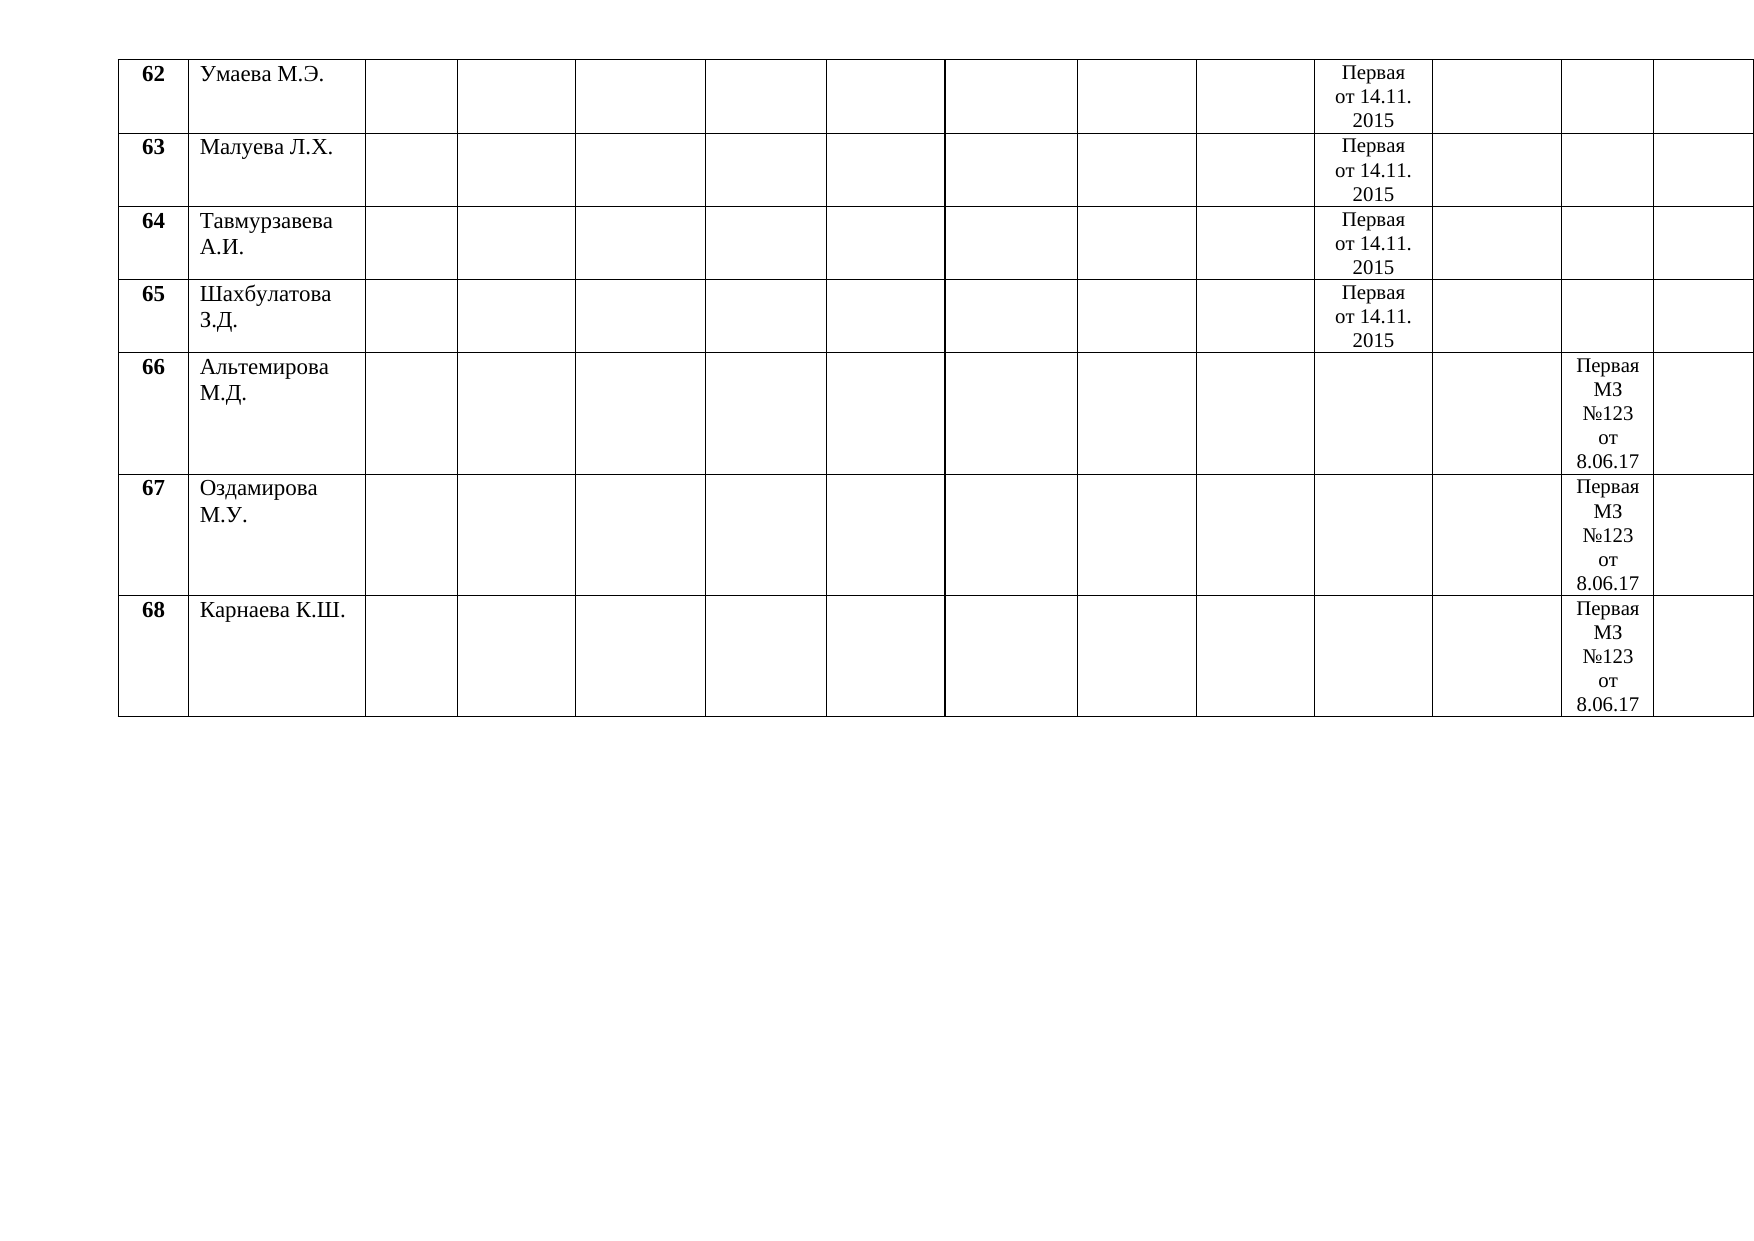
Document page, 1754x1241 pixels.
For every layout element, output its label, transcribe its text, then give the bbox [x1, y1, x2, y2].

table_cell Первая МЗ №123 от 8.06.17 [1562, 475, 1653, 595]
table_cell Первая от 14.11. 2015 [1315, 207, 1432, 279]
table_cell [1654, 280, 1753, 352]
table_cell [576, 60, 705, 132]
table_cell [1078, 134, 1196, 206]
table_cell 66 [119, 353, 188, 473]
table_cell [1654, 475, 1753, 595]
table_cell [576, 207, 705, 279]
table_cell [706, 134, 826, 206]
table_cell [458, 134, 575, 206]
table_cell [1433, 475, 1561, 595]
table_cell Первая МЗ №123 от 8.06.17 [1562, 353, 1653, 473]
table_cell [1078, 596, 1196, 716]
table_cell 68 [119, 596, 188, 716]
table_cell [706, 596, 826, 716]
table_cell 65 [119, 280, 188, 352]
table_cell [827, 60, 944, 132]
table_cell [1315, 596, 1432, 716]
table_cell [1078, 207, 1196, 279]
table_cell [366, 280, 457, 352]
table_cell [1433, 207, 1561, 279]
table_cell [706, 207, 826, 279]
table_cell [946, 134, 1077, 206]
table_cell [576, 134, 705, 206]
table_cell Альтемирова М.Д. [189, 353, 365, 473]
table_cell [827, 596, 944, 716]
table_cell [1197, 353, 1314, 473]
table_cell Оздамирова М.У. [189, 475, 365, 595]
table_cell [576, 280, 705, 352]
table_cell [458, 207, 575, 279]
table_cell [458, 475, 575, 595]
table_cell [1315, 60, 1432, 132]
table_cell [1197, 596, 1314, 716]
table_cell [1197, 60, 1314, 132]
table_cell Первая МЗ №123 от 8.06.17 [1562, 596, 1653, 716]
table_cell [366, 475, 457, 595]
table_cell [946, 353, 1077, 473]
table_cell [1197, 475, 1314, 595]
table_cell [706, 475, 826, 595]
table_cell [706, 280, 826, 352]
table_cell [1562, 60, 1653, 132]
table_cell [827, 280, 944, 352]
table_cell Первая от 14.11. 2015 [1315, 280, 1432, 352]
table_cell Первая от 14.11. 2015 [1315, 134, 1432, 206]
table_cell [706, 353, 826, 473]
table_cell Шахбулатова З.Д. [189, 280, 365, 352]
table_cell [1562, 280, 1653, 352]
table_cell 62 [119, 60, 188, 132]
table_cell [1654, 207, 1753, 279]
table_cell [827, 353, 944, 473]
table_cell [1197, 280, 1314, 352]
table_cell [827, 475, 944, 595]
table_cell 67 [119, 475, 188, 595]
table_cell [576, 353, 705, 473]
table_cell [1433, 353, 1561, 473]
table_cell [576, 596, 705, 716]
table_cell [366, 134, 457, 206]
table_cell [827, 134, 944, 206]
table_cell [1433, 596, 1561, 716]
table_cell [946, 280, 1077, 352]
table_cell [1654, 353, 1753, 473]
table_cell [1433, 134, 1561, 206]
table_cell 63 [119, 134, 188, 206]
table_cell [1197, 207, 1314, 279]
table_cell [1315, 475, 1432, 595]
table_cell [946, 207, 1077, 279]
table_cell [1562, 207, 1653, 279]
table_cell [946, 60, 1077, 132]
table_cell [458, 60, 575, 132]
table_cell [366, 353, 457, 473]
table_cell [827, 207, 944, 279]
table_cell [1562, 134, 1653, 206]
table_cell [1315, 353, 1432, 473]
table_cell Тавмурзавева А.И. [189, 207, 365, 279]
table_cell [1078, 280, 1196, 352]
table_cell [576, 475, 705, 595]
table_cell [1197, 134, 1314, 206]
table_cell [1078, 353, 1196, 473]
table_cell [1654, 60, 1753, 132]
table_cell 64 [119, 207, 188, 279]
table_cell Карнаева К.Ш. [189, 596, 365, 716]
table_cell [366, 207, 457, 279]
table_cell Умаева М.Э. [189, 60, 365, 132]
table_cell [1654, 596, 1753, 716]
table_cell [458, 280, 575, 352]
table_cell [458, 353, 575, 473]
table_cell [1433, 60, 1561, 132]
table_cell [946, 475, 1077, 595]
table_cell [458, 596, 575, 716]
table_cell [366, 60, 457, 132]
table_cell [946, 596, 1077, 716]
table_cell [1433, 280, 1561, 352]
table_cell [1078, 60, 1196, 132]
table_cell Малуева Л.Х. [189, 134, 365, 206]
table_cell [706, 60, 826, 132]
table_cell [366, 596, 457, 716]
table_cell [1654, 134, 1753, 206]
table_cell [1078, 475, 1196, 595]
